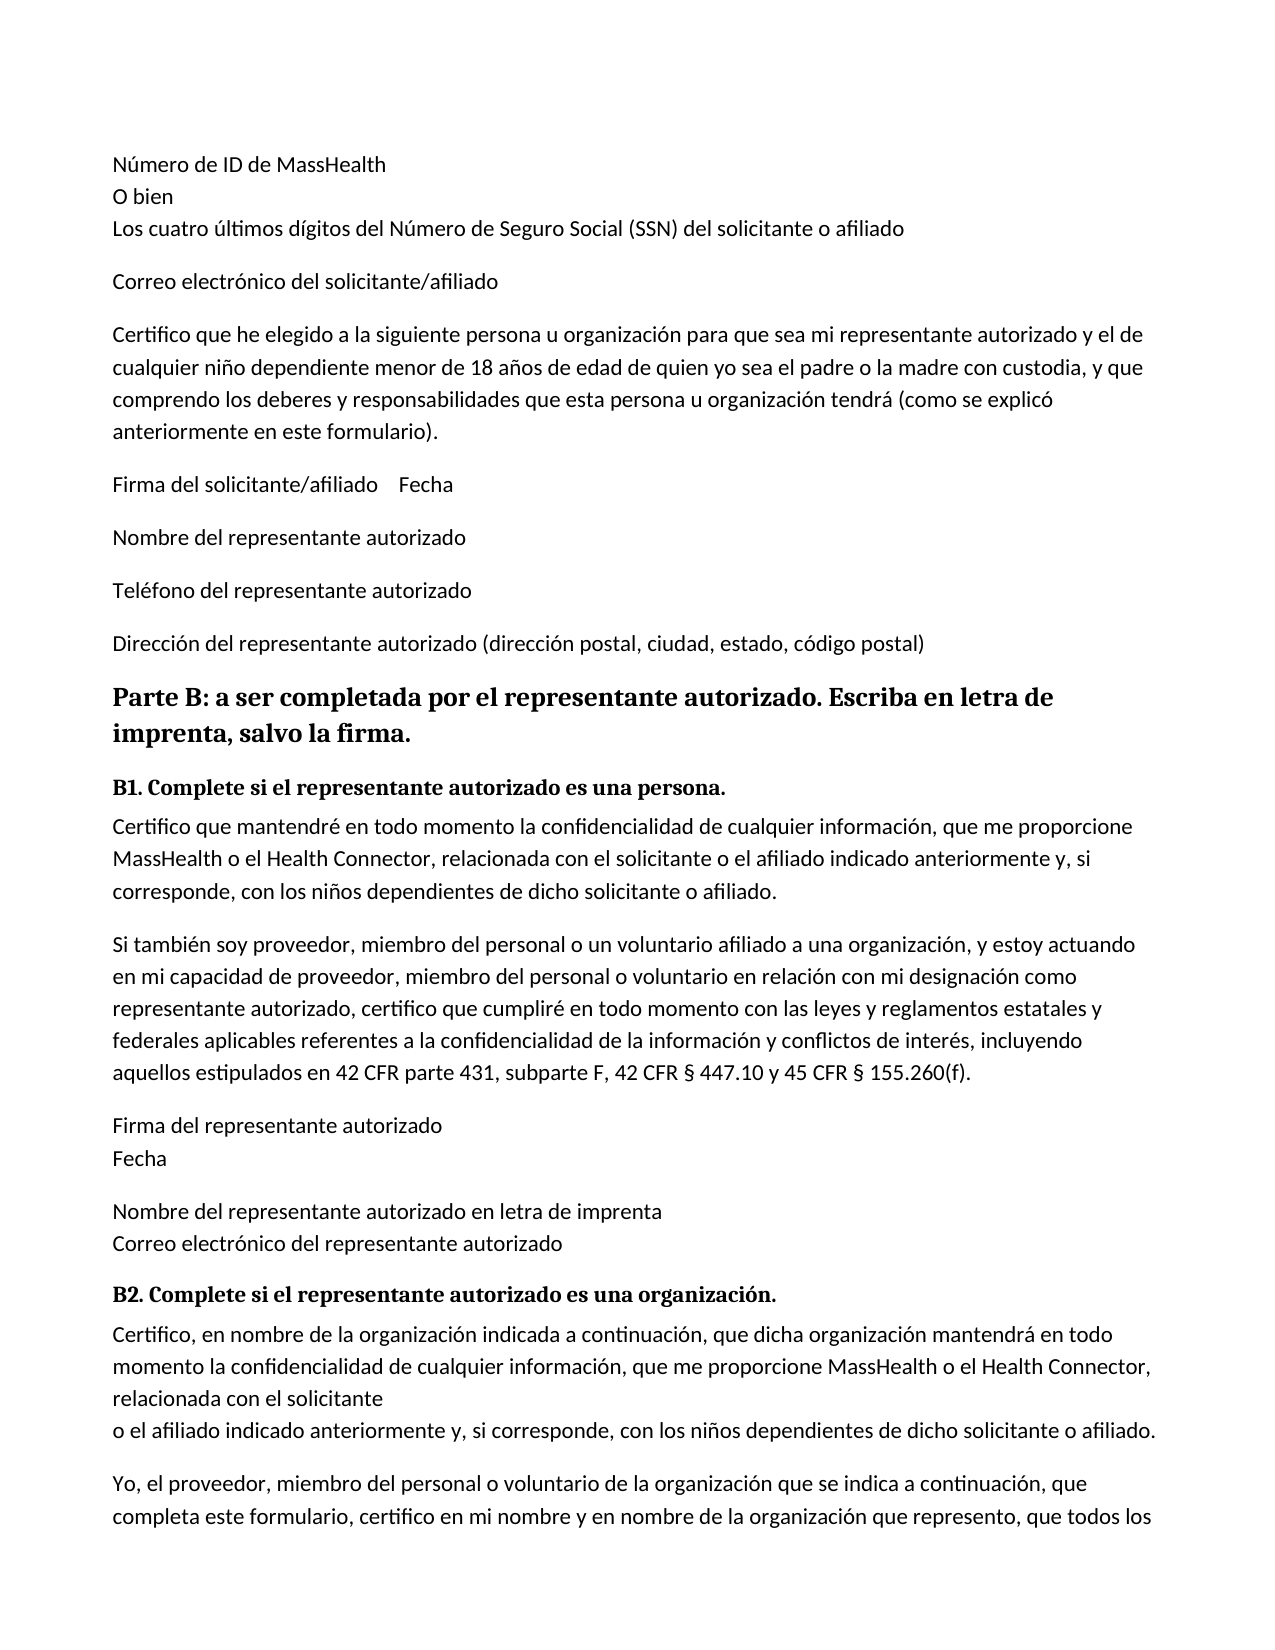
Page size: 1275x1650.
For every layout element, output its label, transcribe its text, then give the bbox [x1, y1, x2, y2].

text Certifico que mantendré en todo momento la confidencialidad de cualquier información, que me proporcione MassHealth o el Health Connector, relacionada con el solicitante o el afiliado indicado anteriormente y, si corresponde, con los niños dependientes de dicho solicitante o afiliado. [112, 812, 1162, 905]
text Nombre del representante autorizado en letra de imprenta Correo electrónico del representante autorizado [112, 1197, 1162, 1257]
subtitle B1. Complete si el representante autorizado es una persona. [112, 774, 1162, 801]
text Firma del representante autorizado Fecha [112, 1112, 1162, 1172]
text Correo electrónico del solicitante/afiliado [112, 267, 1162, 295]
text Nombre del representante autorizado [112, 523, 1162, 551]
text Certifico, en nombre de la organización indicada a continuación, que dicha organización mantendrá en todo momento la confidencialidad de cualquier información, que me proporcione MassHealth o el Health Connector, relacionada con el solicitante o el afiliado indicado anteriormente y, si corresponde, con los niños dependientes de dicho solicitante o afiliado. [112, 1320, 1162, 1444]
text Teléfono del representante autorizado [112, 576, 1162, 604]
text Número de ID de MassHealth O bien Los cuatro últimos dígitos del Número de Seguro Social (SSN) del solicitante o afiliado [112, 150, 1162, 242]
subtitle B2. Complete si el representante autorizado es una organización. [112, 1282, 1162, 1308]
text Si también soy proveedor, miembro del personal o un voluntario afiliado a una organización, y estoy actuando en mi capacidad de proveedor, miembro del personal o voluntario en relación con mi designación como representante autorizado, certifico que cumpliré en todo momento con las leyes y reglamentos estatales y federales aplicables referentes a la confidencialidad de la información y conflictos de interés, incluyendo aquellos estipulados en 42 CFR parte 431, subparte F, 42 CFR § 447.10 y 45 CFR § 155.260(f). [112, 930, 1162, 1087]
subtitle Parte B: a ser completada por el representante autorizado. Escriba en letra de imprenta, salvo la firma. [112, 682, 1162, 749]
text Dirección del representante autorizado (dirección postal, ciudad, estado, código postal) [112, 629, 1162, 657]
text Firma del solicitante/afiliado Fecha [112, 470, 1162, 498]
text Certifico que he elegido a la siguiente persona u organización para que sea mi representante autorizado y el de cualquier niño dependiente menor de 18 años de edad de quien yo sea el padre o la madre con custodia, y que comprendo los deberes y responsabilidades que esta persona u organización tendrá (como se explicó anteriormente en este formulario). [112, 320, 1162, 445]
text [112, 1469, 1162, 1530]
